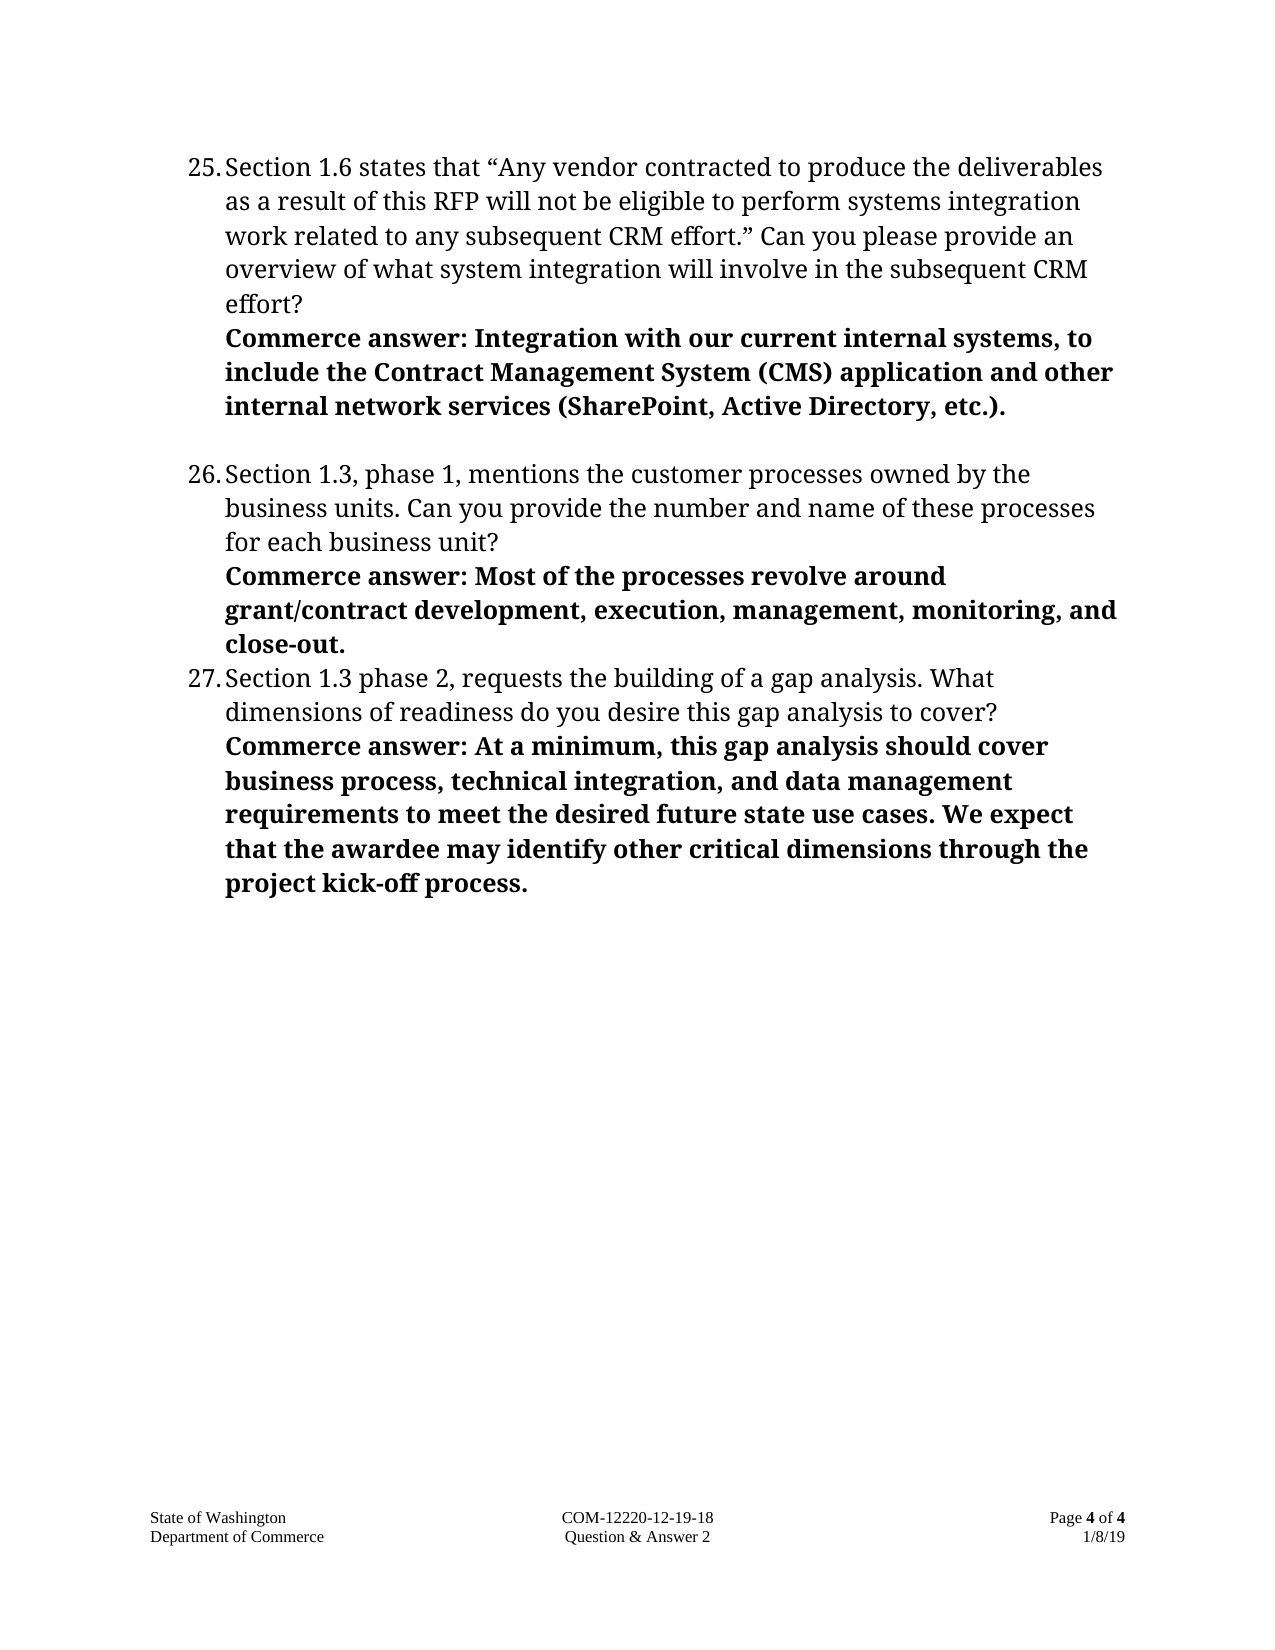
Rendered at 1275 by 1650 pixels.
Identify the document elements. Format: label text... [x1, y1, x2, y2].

list Section 1.3 phase 2, requests the building of a gap analysis. What dimensions of readiness do you desire this gap analysis to cover? [187, 661, 1125, 729]
text Commerce answer: Integration with our current internal systems, to include the Contract Management System (CMS) application and other internal network services (SharePoint, Active Directory, etc.). [225, 320, 1125, 422]
list Section 1.3, phase 1, mentions the customer processes owned by the business units. Can you provide the number and name of these processes for each business unit? [187, 457, 1125, 559]
text Commerce answer: At a minimum, this gap analysis should cover business process, technical integration, and data management requirements to meet the desired future state use cases. We expect that the awardee may identify other critical dimensions through the project kick-off process. [225, 729, 1125, 899]
list Section 1.6 states that “Any vendor contracted to produce the deliverables as a result of this RFP will not be eligible to perform systems integration work related to any subsequent CRM effort.” Can you please provide an overview of what system integration will involve in the subsequent CRM effort? [187, 150, 1125, 320]
text Commerce answer: Most of the processes revolve around grant/contract development, execution, management, monitoring, and close-out. [225, 559, 1125, 661]
